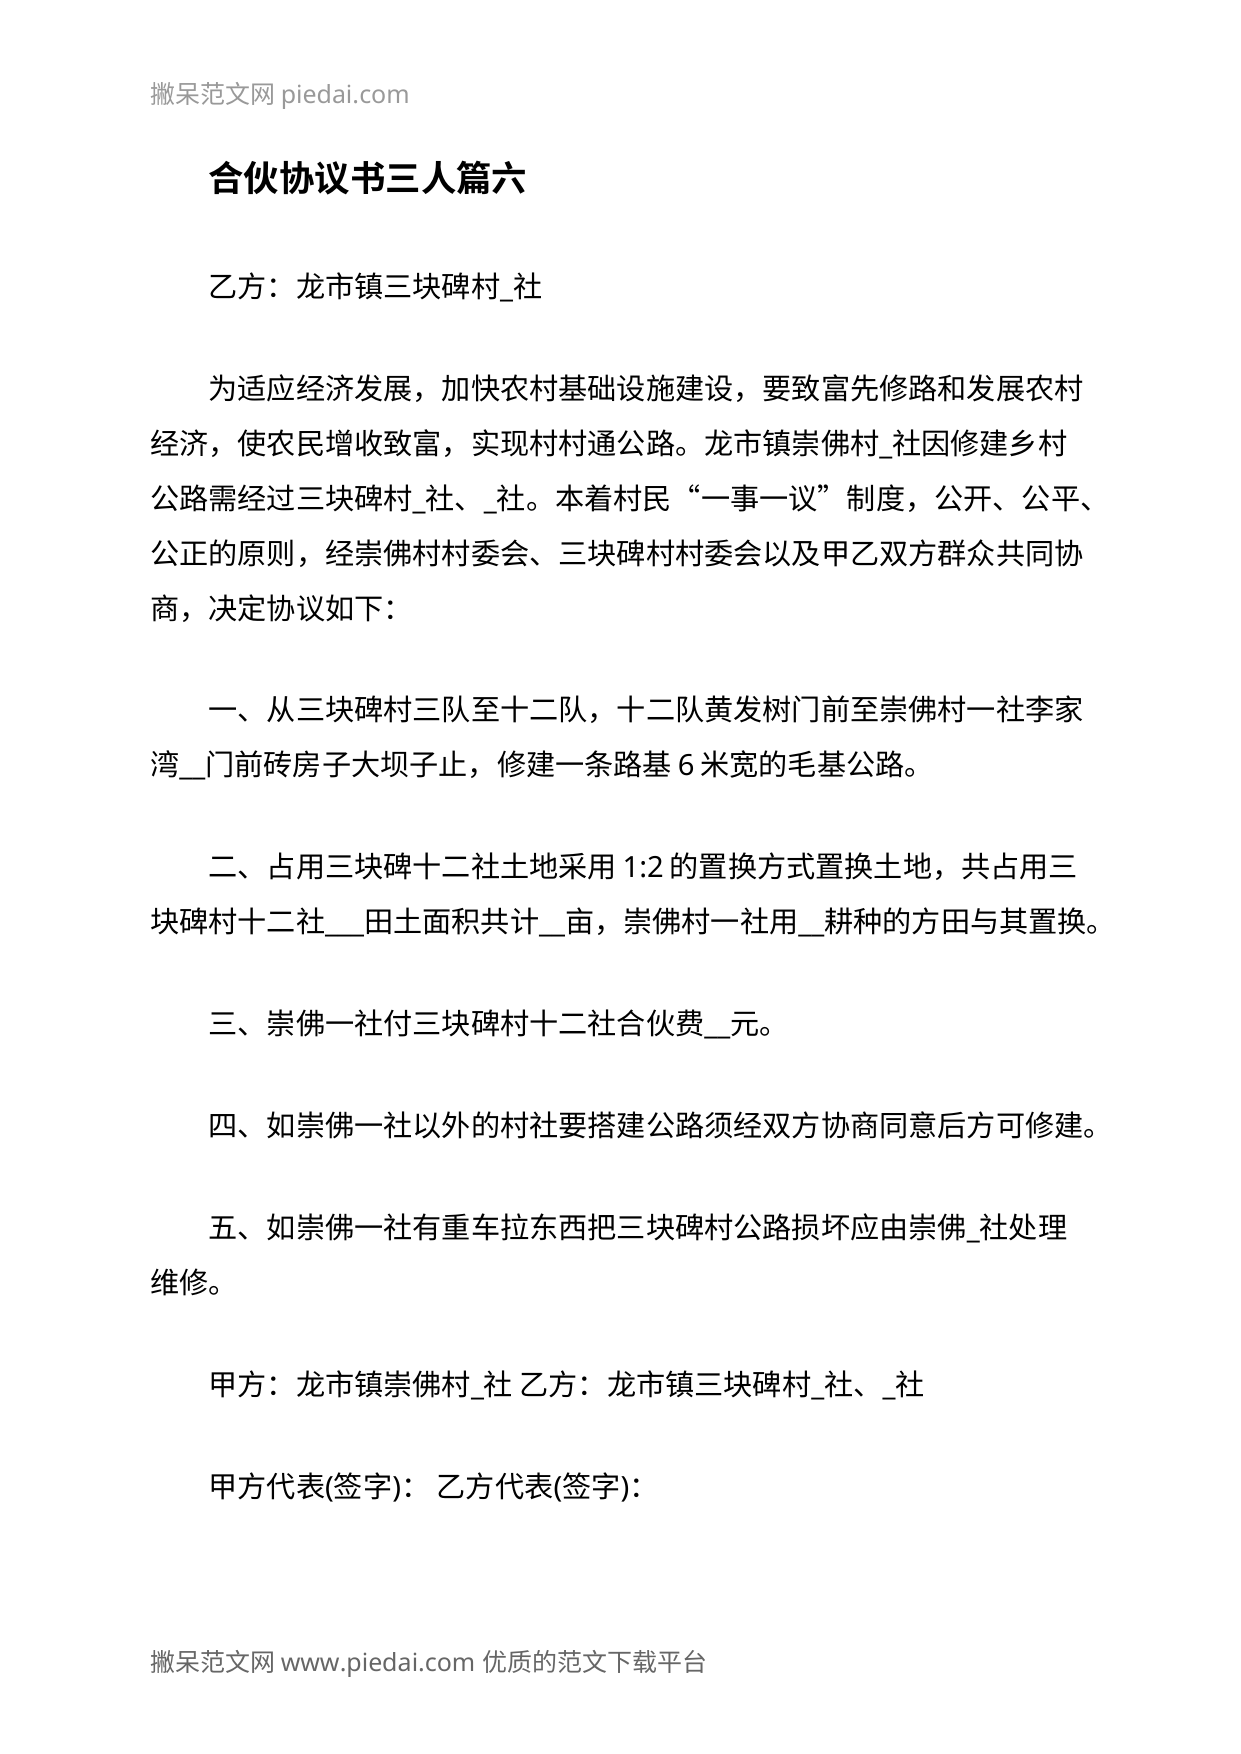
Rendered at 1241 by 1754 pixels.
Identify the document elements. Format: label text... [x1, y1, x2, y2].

text 四、如崇佛一社以外的村社要搭建公路须经双方协商同意后方可修建。 [150, 1103, 1090, 1145]
text 合伙协议书三人篇六 [150, 150, 1090, 201]
text 五、如崇佛一社有重车拉东西把三块碑村公路损坏应由崇佛_社处理维修。 [150, 1204, 1090, 1302]
text 一、从三块碑村三队至十二队，十二队黄发树门前至崇佛村一社李家湾__门前砖房子大坝子止，修建一条路基6米宽的毛基公路。 [150, 687, 1090, 784]
text 二、占用三块碑十二社土地采用1:2的置换方式置换土地，共占用三块碑村十二社___田土面积共计__亩，崇佛村一社用__耕种的方田与其置换。 [150, 844, 1090, 941]
text 三、崇佛一社付三块碑村十二社合伙费__元。 [150, 1001, 1090, 1043]
text 甲方代表(签字)： 乙方代表(签字)： [150, 1463, 1090, 1506]
text 甲方：龙市镇崇佛村_社 乙方：龙市镇三块碑村_社、_社 [150, 1361, 1090, 1404]
text 为适应经济发展，加快农村基础设施建设，要致富先修路和发展农村经济，使农民增收致富，实现村村通公路。龙市镇崇佛村_社因修建乡村公路需经过三块碑村_社、_社。本着村民“一事一议”制度，公开、公平、公正的原则，经崇佛村村委会、三块碑村村委会以及甲乙双方群众共同协商，决定协议如下： [150, 365, 1090, 627]
text 乙方：龙市镇三块碑村_社 [150, 263, 1090, 306]
